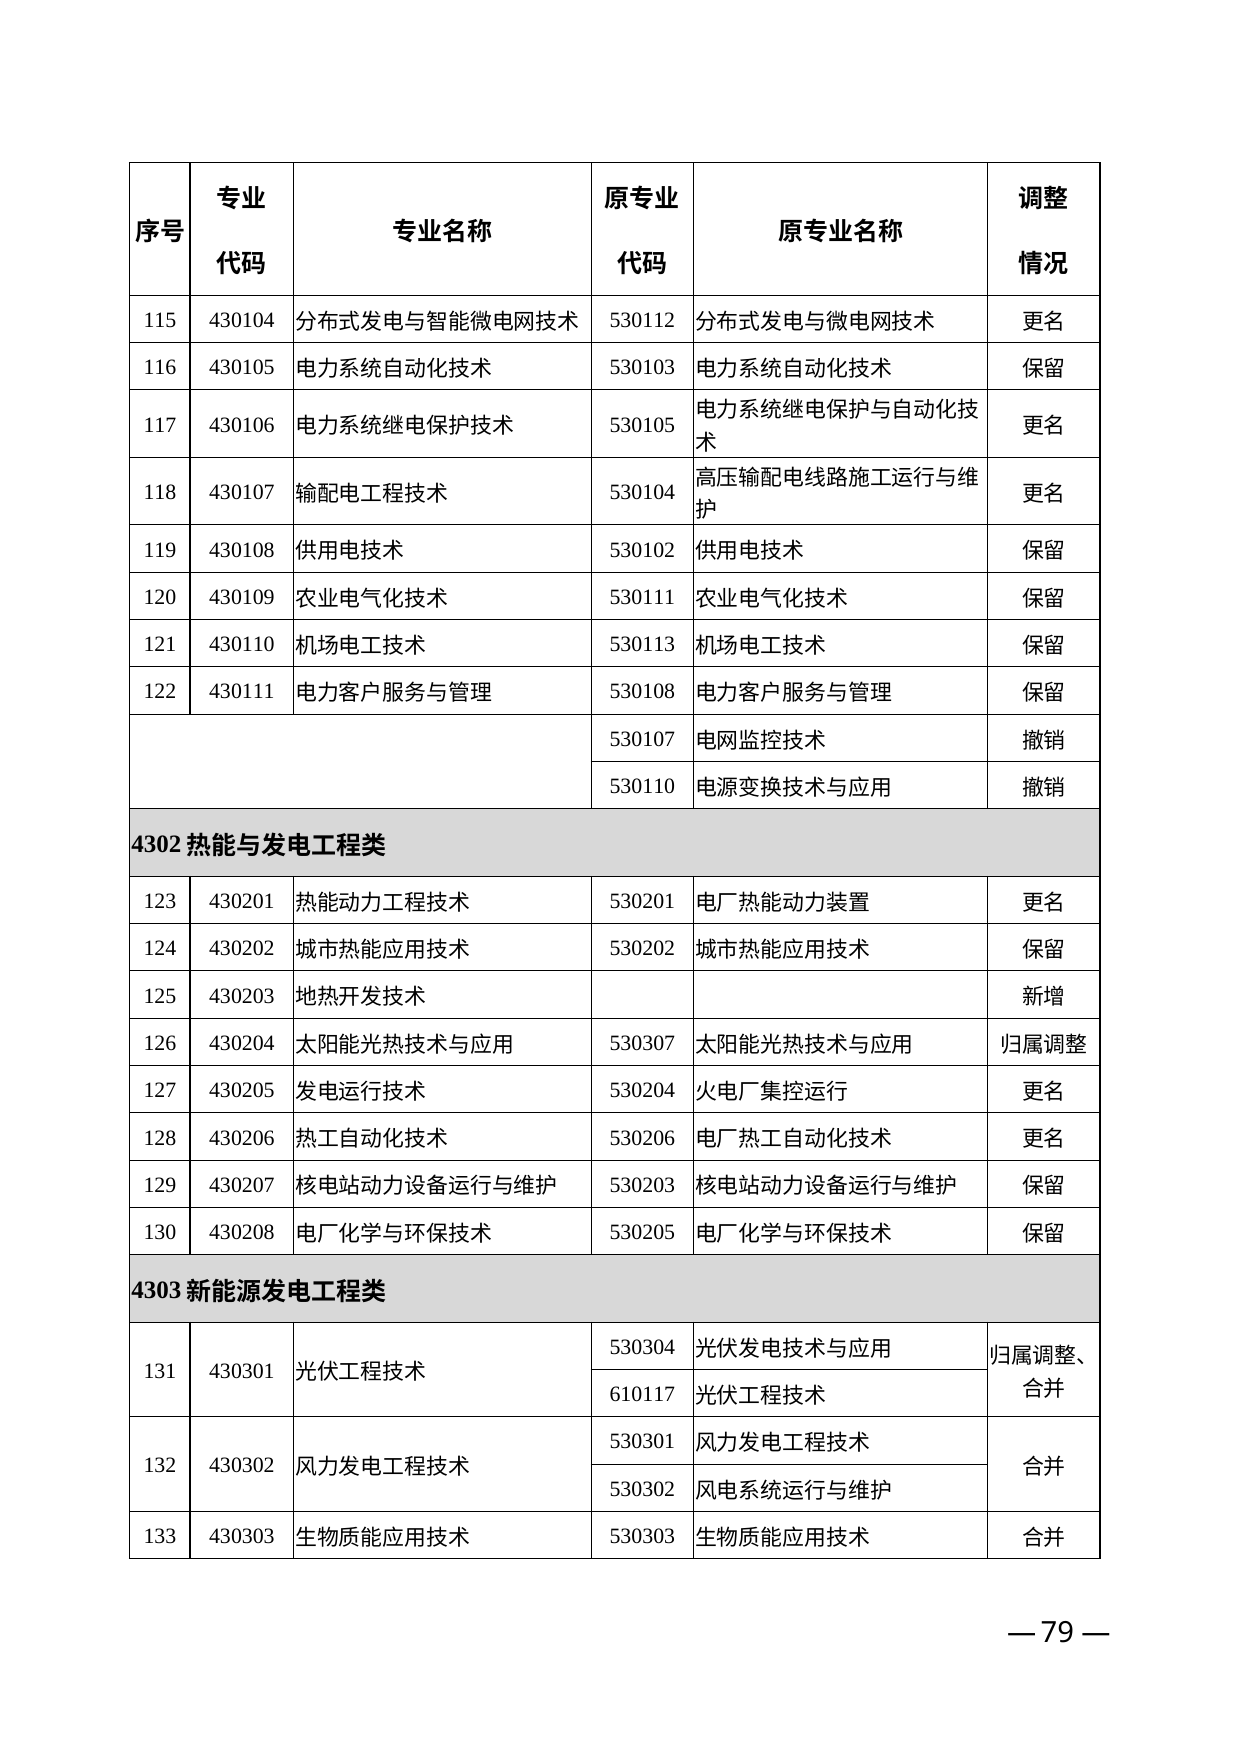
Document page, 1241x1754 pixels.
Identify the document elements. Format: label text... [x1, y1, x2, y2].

table_cell 530204 [592, 1066, 693, 1112]
table_cell 机场电工技术 [694, 620, 987, 666]
table_cell 归属调整、合并 [988, 1323, 1099, 1416]
table_cell 530302 [592, 1465, 693, 1511]
table_cell 115 [130, 296, 189, 342]
table_cell 530111 [592, 573, 693, 619]
table_cell 地热开发技术 [294, 971, 591, 1018]
table_cell 分布式发电与微电网技术 [694, 296, 987, 342]
table_cell 电厂化学与环保技术 [294, 1208, 591, 1254]
table_cell 风电系统运行与维护 [694, 1465, 987, 1511]
table_cell 农业电气化技术 [694, 573, 987, 619]
table_header 原专业 代码 [592, 163, 693, 294]
table_cell 电厂化学与环保技术 [694, 1208, 987, 1254]
table_cell 更名 [988, 877, 1099, 923]
table_cell 127 [130, 1066, 189, 1112]
table_cell 530103 [592, 343, 693, 389]
table_cell 光伏工程技术 [694, 1370, 987, 1416]
table_cell 供用电技术 [694, 525, 987, 572]
table_header 原专业名称 [694, 163, 987, 294]
table_cell 133 [130, 1512, 189, 1558]
table_cell 生物质能应用技术 [294, 1512, 591, 1558]
table_cell 530107 [592, 715, 693, 761]
table_cell 电厂热能动力装置 [694, 877, 987, 923]
table_cell 530205 [592, 1208, 693, 1254]
table_cell 118 [130, 458, 189, 524]
table_cell 核电站动力设备运行与维护 [294, 1161, 591, 1207]
table_cell 太阳能光热技术与应用 [294, 1019, 591, 1065]
table_cell 电力客户服务与管理 [694, 667, 987, 713]
table_cell 430208 [191, 1208, 293, 1254]
table_cell 归属调整 [988, 1019, 1099, 1065]
table_cell 430108 [191, 525, 293, 572]
table_cell 撤销 [988, 715, 1099, 761]
table_cell 121 [130, 620, 189, 666]
table_cell 光伏发电技术与应用 [694, 1323, 987, 1369]
table_cell 保留 [988, 924, 1099, 970]
table_cell 输配电工程技术 [294, 458, 591, 524]
table_cell 保留 [988, 1161, 1099, 1207]
table_cell 撤销 [988, 762, 1099, 808]
table_cell 电力系统自动化技术 [694, 343, 987, 389]
table_cell 保留 [988, 667, 1099, 713]
table_cell 电力系统继电保护技术 [294, 390, 591, 457]
table_cell 530104 [592, 458, 693, 524]
table_cell 132 [130, 1417, 189, 1511]
table_cell 发电运行技术 [294, 1066, 591, 1112]
table_cell 4303新能源发电工程类 [130, 1255, 1099, 1322]
table_header 专业 代码 [191, 163, 293, 294]
table_cell 保留 [988, 573, 1099, 619]
table_cell 530112 [592, 296, 693, 342]
table_cell 4302热能与发电工程类 [130, 809, 1099, 876]
table_cell 430110 [191, 620, 293, 666]
table_cell 新增 [988, 971, 1099, 1018]
table_cell 农业电气化技术 [294, 573, 591, 619]
table_cell 530102 [592, 525, 693, 572]
table_cell 更名 [988, 390, 1099, 457]
table_cell 530203 [592, 1161, 693, 1207]
table_cell 131 [130, 1323, 189, 1416]
table_cell 122 [130, 667, 189, 713]
table_cell 117 [130, 390, 189, 457]
table_cell 火电厂集控运行 [694, 1066, 987, 1112]
table_cell 热工自动化技术 [294, 1113, 591, 1159]
table_cell 128 [130, 1113, 189, 1159]
table_cell 高压输配电线路施工运行与维护 [694, 458, 987, 524]
table_cell 供用电技术 [294, 525, 591, 572]
table_cell 电力系统继电保护与自动化技术 [694, 390, 987, 457]
table_cell 530113 [592, 620, 693, 666]
table_cell 530206 [592, 1113, 693, 1159]
table_cell 530303 [592, 1512, 693, 1558]
table_cell 430301 [191, 1323, 293, 1416]
table_cell 太阳能光热技术与应用 [694, 1019, 987, 1065]
table_cell 电力系统自动化技术 [294, 343, 591, 389]
table_cell 核电站动力设备运行与维护 [694, 1161, 987, 1207]
table_cell 保留 [988, 525, 1099, 572]
table_cell 合并 [988, 1512, 1099, 1558]
table_cell 430202 [191, 924, 293, 970]
table_cell 530304 [592, 1323, 693, 1369]
table_cell 更名 [988, 458, 1099, 524]
table_cell [592, 971, 693, 1018]
table_cell 机场电工技术 [294, 620, 591, 666]
table_cell 530201 [592, 877, 693, 923]
table_cell 530105 [592, 390, 693, 457]
table_cell 116 [130, 343, 189, 389]
table_cell 光伏工程技术 [294, 1323, 591, 1416]
table_cell 电厂热工自动化技术 [694, 1113, 987, 1159]
table_header 序号 [130, 163, 189, 294]
table_cell 430105 [191, 343, 293, 389]
table_cell 430302 [191, 1417, 293, 1511]
table_cell 530307 [592, 1019, 693, 1065]
table_header 调整 情况 [988, 163, 1099, 294]
table_cell 530301 [592, 1417, 693, 1463]
table_cell 119 [130, 525, 189, 572]
table_cell 610117 [592, 1370, 693, 1416]
table_cell 120 [130, 573, 189, 619]
table_cell 430207 [191, 1161, 293, 1207]
table_cell 生物质能应用技术 [694, 1512, 987, 1558]
table_cell 430204 [191, 1019, 293, 1065]
table_cell 430109 [191, 573, 293, 619]
table_cell 430107 [191, 458, 293, 524]
table_cell 124 [130, 924, 189, 970]
table_cell 126 [130, 1019, 189, 1065]
table_cell 电网监控技术 [694, 715, 987, 761]
table_cell 电力客户服务与管理 [294, 667, 591, 713]
table_cell 430104 [191, 296, 293, 342]
table_cell 530108 [592, 667, 693, 713]
table_cell 430203 [191, 971, 293, 1018]
table_cell 125 [130, 971, 189, 1018]
table_cell 123 [130, 877, 189, 923]
table_cell [130, 715, 591, 808]
table_cell 更名 [988, 296, 1099, 342]
table_header 专业名称 [294, 163, 591, 294]
table_cell 保留 [988, 620, 1099, 666]
table_cell 保留 [988, 1208, 1099, 1254]
table_cell 合并 [988, 1417, 1099, 1511]
table_cell 更名 [988, 1113, 1099, 1159]
table_cell 129 [130, 1161, 189, 1207]
table_cell 430205 [191, 1066, 293, 1112]
table_cell 风力发电工程技术 [694, 1417, 987, 1463]
table_cell 530202 [592, 924, 693, 970]
table_cell 城市热能应用技术 [694, 924, 987, 970]
table_cell 风力发电工程技术 [294, 1417, 591, 1511]
table_cell 430303 [191, 1512, 293, 1558]
table_cell 430106 [191, 390, 293, 457]
table_cell 430111 [191, 667, 293, 713]
table_cell 保留 [988, 343, 1099, 389]
table_cell 530110 [592, 762, 693, 808]
table_cell 更名 [988, 1066, 1099, 1112]
table_cell 热能动力工程技术 [294, 877, 591, 923]
table_cell 130 [130, 1208, 189, 1254]
table_cell 城市热能应用技术 [294, 924, 591, 970]
table_cell 电源变换技术与应用 [694, 762, 987, 808]
table_cell [694, 971, 987, 1018]
table_cell 430201 [191, 877, 293, 923]
table_cell 430206 [191, 1113, 293, 1159]
table_cell 分布式发电与智能微电网技术 [294, 296, 591, 342]
